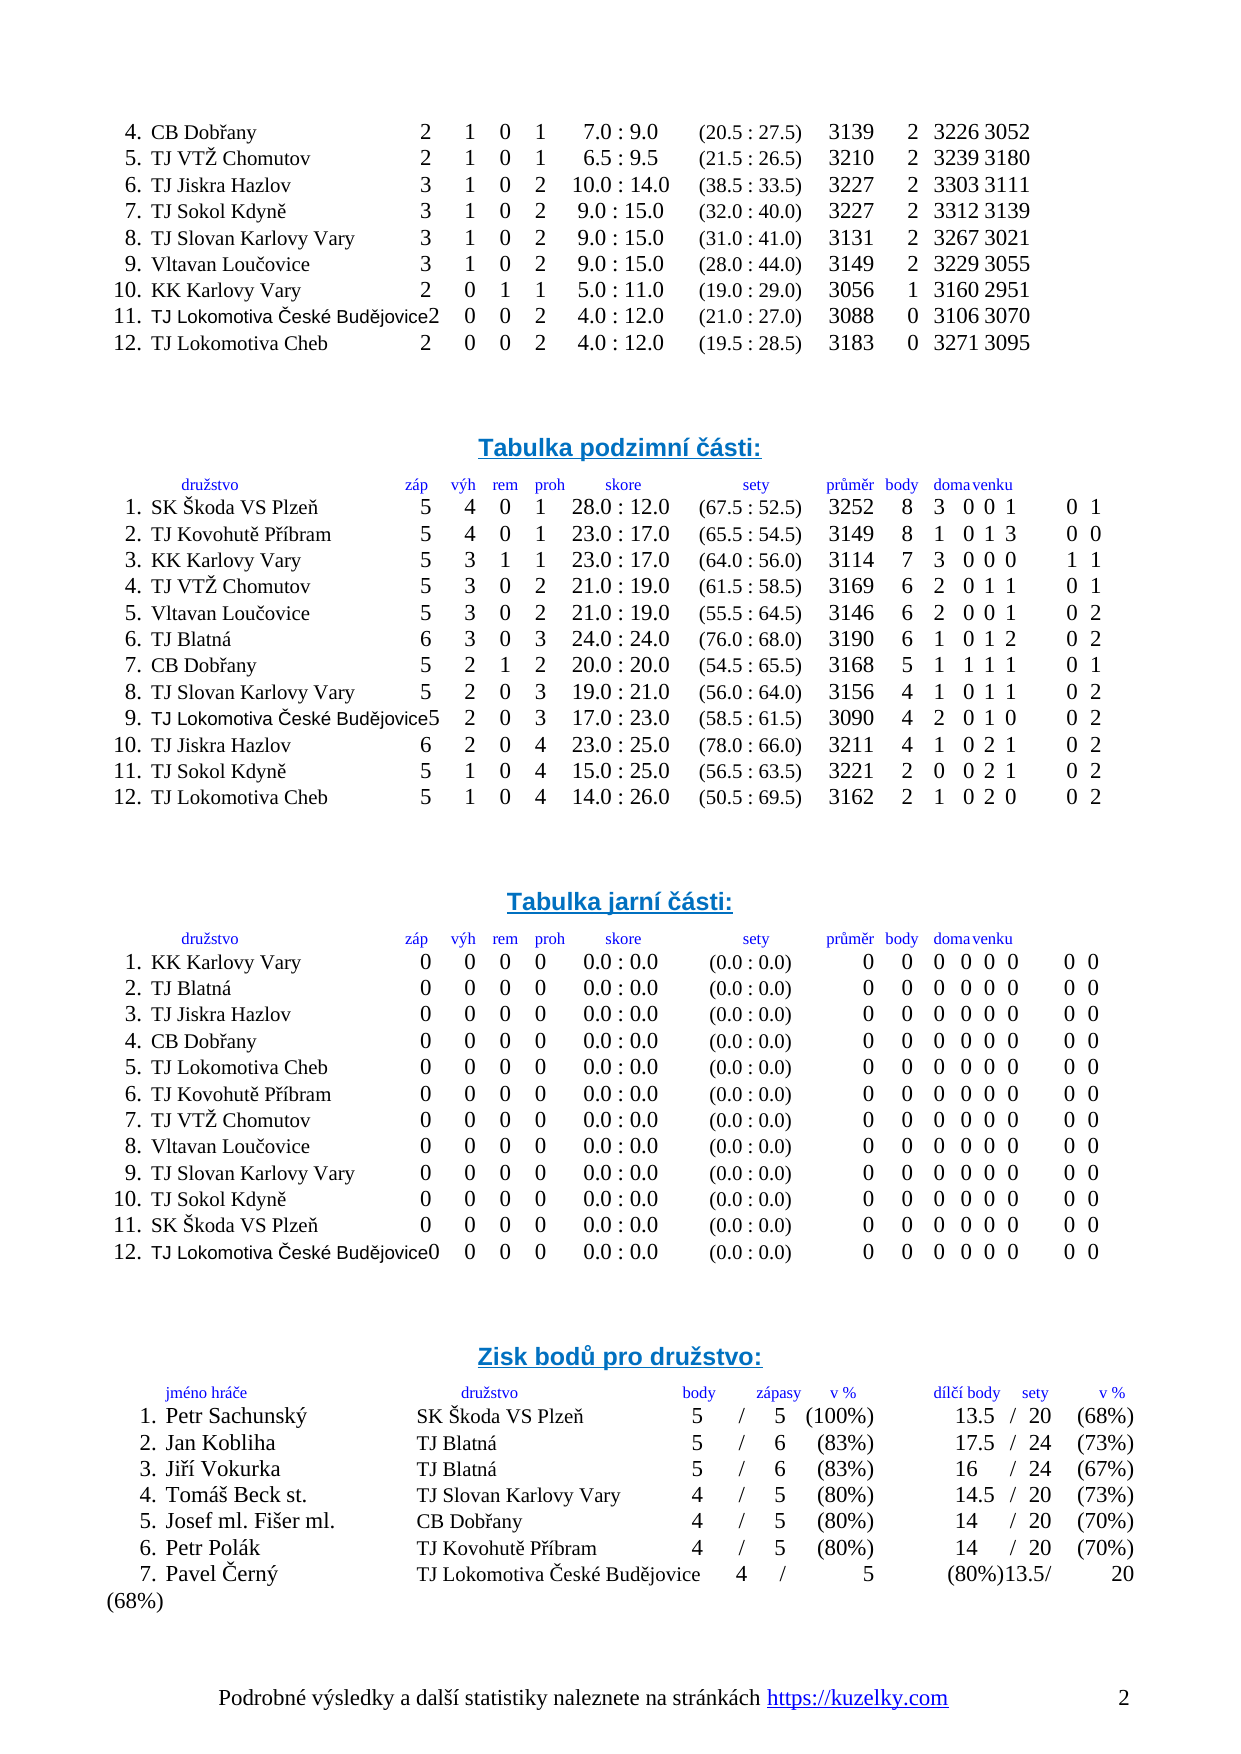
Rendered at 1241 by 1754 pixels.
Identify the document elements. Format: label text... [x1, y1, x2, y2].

text 8. TJ Slovan Karlovy Vary 5 2 0 3 19.0 : 21.0 (56.0 : 64.0) 3156 4 1 0 1 1 0 2 [106, 678, 1134, 704]
text 6. Petr Polák TJ Kovohutě Příbram 4 / 5 (80%) 14 / 20 (70%) [106, 1534, 1134, 1560]
text 10. TJ Sokol Kdyně 0 0 0 0 0.0 : 0.0 (0.0 : 0.0) 0 0 0 0 0 0 0 0 [106, 1185, 1134, 1211]
text 6. TJ Kovohutě Příbram 0 0 0 0 0.0 : 0.0 (0.0 : 0.0) 0 0 0 0 0 0 0 0 [106, 1079, 1134, 1106]
text 2. TJ Blatná 0 0 0 0 0.0 : 0.0 (0.0 : 0.0) 0 0 0 0 0 0 0 0 [106, 974, 1134, 1001]
text 12. TJ Lokomotiva České Budějovice 0 0 0 0 0.0 : 0.0 (0.0 : 0.0) 0 0 0 0 0 0 0 0 [106, 1238, 1134, 1264]
text 5. Josef ml. Fišer ml. CB Dobřany 4 / 5 (80%) 14 / 20 (70%) [106, 1508, 1134, 1534]
text 7. Pavel Černý TJ Lokomotiva České Budějovice 4 / 5 (80%) 13.5 / 20 (68%) [106, 1560, 1134, 1613]
text 7. TJ VTŽ Chomutov 0 0 0 0 0.0 : 0.0 (0.0 : 0.0) 0 0 0 0 0 0 0 0 [106, 1106, 1134, 1132]
text 12. TJ Lokomotiva Cheb 2 0 0 2 4.0 : 12.0 (19.5 : 28.5) 3183 0 3271 3095 [106, 329, 1134, 355]
text 6. TJ Blatná 6 3 0 3 24.0 : 24.0 (76.0 : 68.0) 3190 6 1 0 1 2 0 2 [106, 625, 1134, 652]
text 3. KK Karlovy Vary 5 3 1 1 23.0 : 17.0 (64.0 : 56.0) 3114 7 3 0 0 0 1 1 [106, 546, 1134, 572]
text 3. Jiří Vokurka TJ Blatná 5 / 6 (83%) 16 / 24 (67%) [106, 1455, 1134, 1481]
text 7. TJ Sokol Kdyně 3 1 0 2 9.0 : 15.0 (32.0 : 40.0) 3227 2 3312 3139 [106, 197, 1134, 223]
text 8. TJ Slovan Karlovy Vary 3 1 0 2 9.0 : 15.0 (31.0 : 41.0) 3131 2 3267 3021 [106, 223, 1134, 250]
text jméno hráče družstvo body zápasy v % dílčí body sety v % [106, 1383, 1134, 1402]
text Tabulka podzimní části: [94, 433, 1145, 462]
text 9. Vltavan Loučovice 3 1 0 2 9.0 : 15.0 (28.0 : 44.0) 3149 2 3229 3055 [106, 250, 1134, 276]
text 1. SK Škoda VS Plzeň 5 4 0 1 28.0 : 12.0 (67.5 : 52.5) 3252 8 3 0 0 1 0 1 [106, 493, 1134, 520]
text 1. Petr Sachunský SK Škoda VS Plzeň 5 / 5 (100%) 13.5 / 20 (68%) [106, 1402, 1134, 1428]
text 4. CB Dobřany 2 1 0 1 7.0 : 9.0 (20.5 : 27.5) 3139 2 3226 3052 [106, 118, 1134, 144]
text 4. CB Dobřany 0 0 0 0 0.0 : 0.0 (0.0 : 0.0) 0 0 0 0 0 0 0 0 [106, 1027, 1134, 1053]
text 11. SK Škoda VS Plzeň 0 0 0 0 0.0 : 0.0 (0.0 : 0.0) 0 0 0 0 0 0 0 0 [106, 1211, 1134, 1238]
text 5. TJ VTŽ Chomutov 2 1 0 1 6.5 : 9.5 (21.5 : 26.5) 3210 2 3239 3180 [106, 144, 1134, 171]
text 8. Vltavan Loučovice 0 0 0 0 0.0 : 0.0 (0.0 : 0.0) 0 0 0 0 0 0 0 0 [106, 1132, 1134, 1159]
text 10. TJ Jiskra Hazlov 6 2 0 4 23.0 : 25.0 (78.0 : 66.0) 3211 4 1 0 2 1 0 2 [106, 731, 1134, 757]
text 9. TJ Lokomotiva České Budějovice 5 2 0 3 17.0 : 23.0 (58.5 : 61.5) 3090 4 2 0 1 0 0 2 [106, 704, 1134, 731]
text družstvo záp výh rem proh skore sety průměr body doma venku [106, 929, 1134, 948]
text 4. Tomáš Beck st. TJ Slovan Karlovy Vary 4 / 5 (80%) 14.5 / 20 (73%) [106, 1481, 1134, 1508]
text 9. TJ Slovan Karlovy Vary 0 0 0 0 0.0 : 0.0 (0.0 : 0.0) 0 0 0 0 0 0 0 0 [106, 1159, 1134, 1185]
text 5. TJ Lokomotiva Cheb 0 0 0 0 0.0 : 0.0 (0.0 : 0.0) 0 0 0 0 0 0 0 0 [106, 1053, 1134, 1079]
text 5. Vltavan Loučovice 5 3 0 2 21.0 : 19.0 (55.5 : 64.5) 3146 6 2 0 0 1 0 2 [106, 599, 1134, 625]
text 6. TJ Jiskra Hazlov 3 1 0 2 10.0 : 14.0 (38.5 : 33.5) 3227 2 3303 3111 [106, 171, 1134, 197]
text Zisk bodů pro družstvo: [94, 1342, 1145, 1371]
text 12. TJ Lokomotiva Cheb 5 1 0 4 14.0 : 26.0 (50.5 : 69.5) 3162 2 1 0 2 0 0 2 [106, 783, 1134, 810]
text 4. TJ VTŽ Chomutov 5 3 0 2 21.0 : 19.0 (61.5 : 58.5) 3169 6 2 0 1 1 0 1 [106, 572, 1134, 599]
text Tabulka jarní části: [94, 887, 1145, 916]
text 2. TJ Kovohutě Příbram 5 4 0 1 23.0 : 17.0 (65.5 : 54.5) 3149 8 1 0 1 3 0 0 [106, 520, 1134, 546]
text 11. TJ Sokol Kdyně 5 1 0 4 15.0 : 25.0 (56.5 : 63.5) 3221 2 0 0 2 1 0 2 [106, 757, 1134, 783]
text 2. Jan Kobliha TJ Blatná 5 / 6 (83%) 17.5 / 24 (73%) [106, 1428, 1134, 1455]
text 10. KK Karlovy Vary 2 0 1 1 5.0 : 11.0 (19.0 : 29.0) 3056 1 3160 2951 [106, 276, 1134, 303]
text družstvo záp výh rem proh skore sety průměr body doma venku [106, 474, 1134, 493]
text 11. TJ Lokomotiva České Budějovice 2 0 0 2 4.0 : 12.0 (21.0 : 27.0) 3088 0 3106 3070 [106, 303, 1134, 329]
text 7. CB Dobřany 5 2 1 2 20.0 : 20.0 (54.5 : 65.5) 3168 5 1 1 1 1 0 1 [106, 652, 1134, 678]
text 3. TJ Jiskra Hazlov 0 0 0 0 0.0 : 0.0 (0.0 : 0.0) 0 0 0 0 0 0 0 0 [106, 1001, 1134, 1027]
text 1. KK Karlovy Vary 0 0 0 0 0.0 : 0.0 (0.0 : 0.0) 0 0 0 0 0 0 0 0 [106, 948, 1134, 974]
